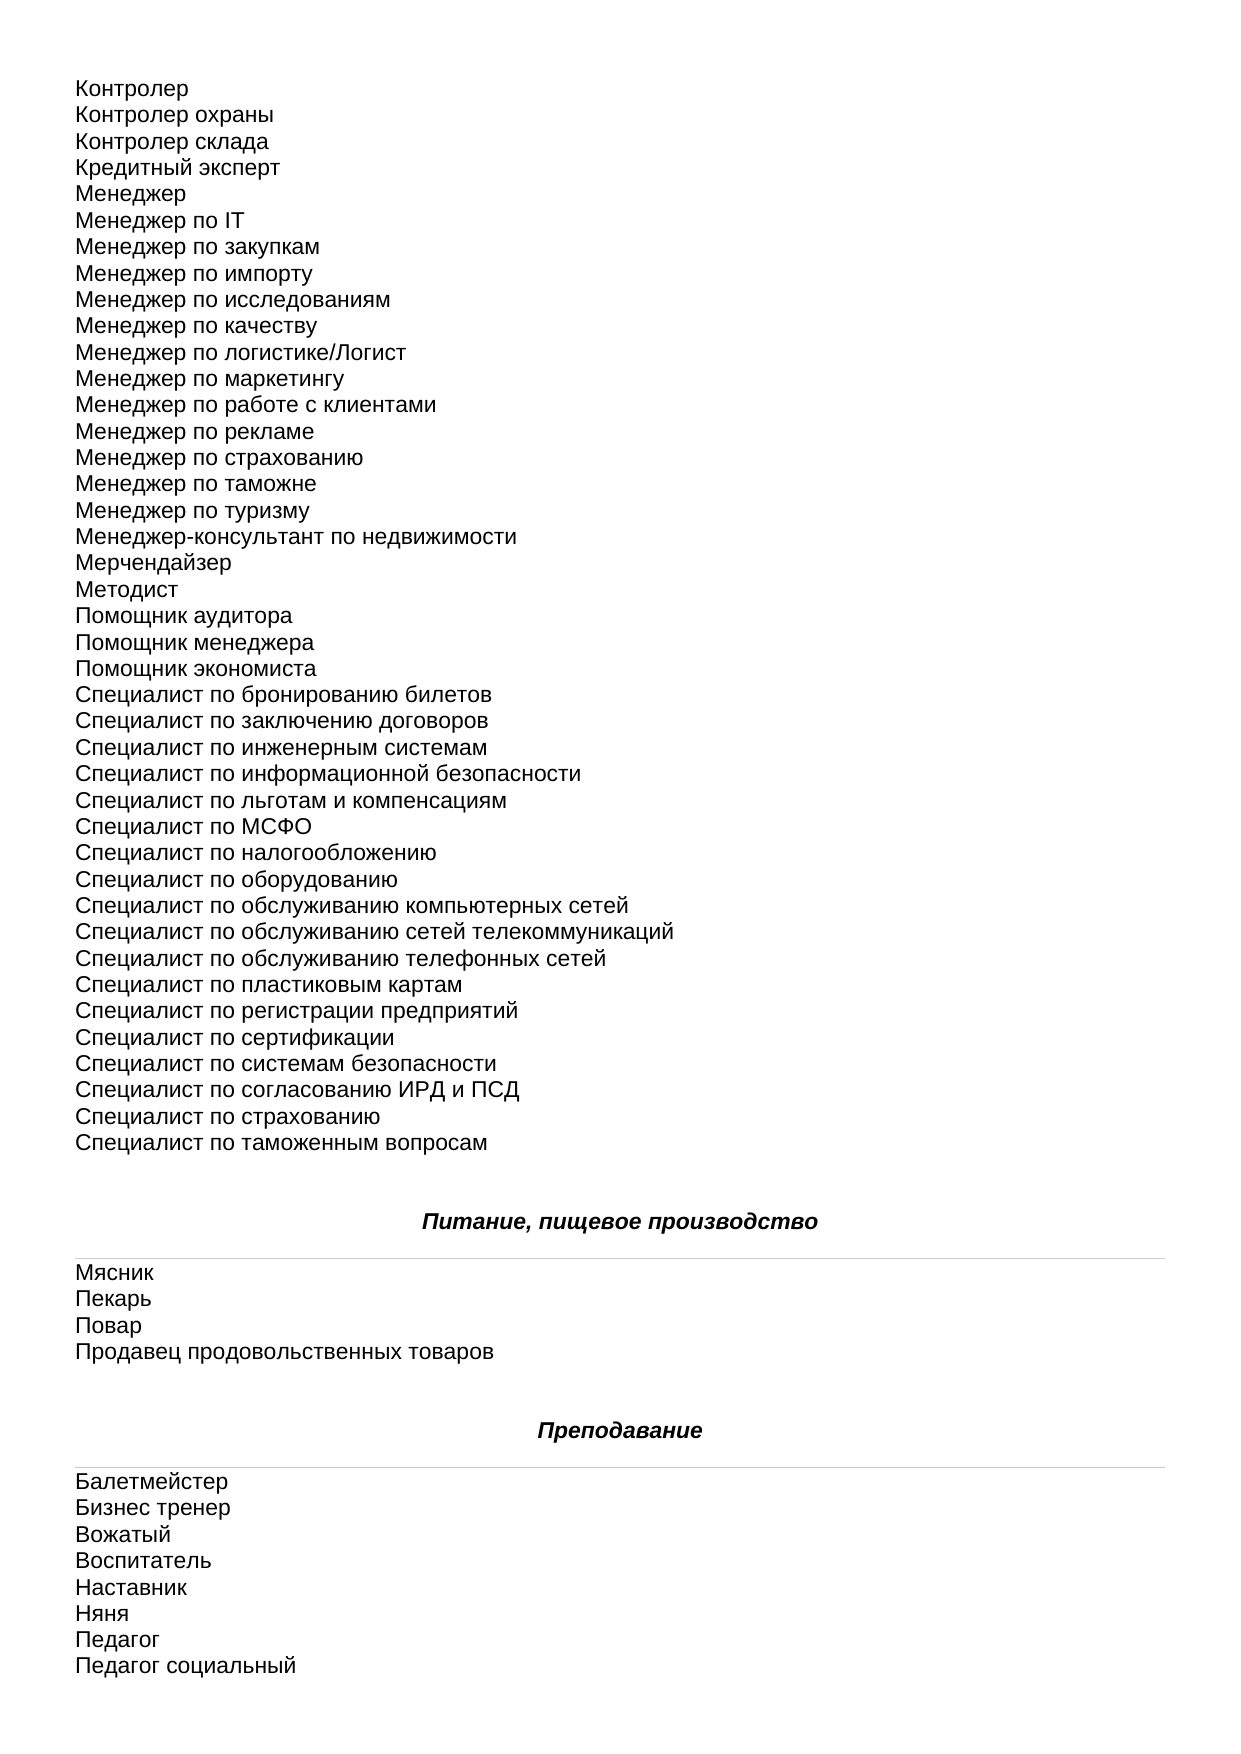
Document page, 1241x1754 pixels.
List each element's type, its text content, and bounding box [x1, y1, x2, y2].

text Мясник Пекарь Повар Продавец продовольственных товаров [75, 1259, 1165, 1364]
subtitle Питание, пищевое производство [75, 1208, 1165, 1258]
subtitle Преподавание [75, 1417, 1165, 1467]
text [75, 1468, 1165, 1679]
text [75, 75, 1165, 1156]
